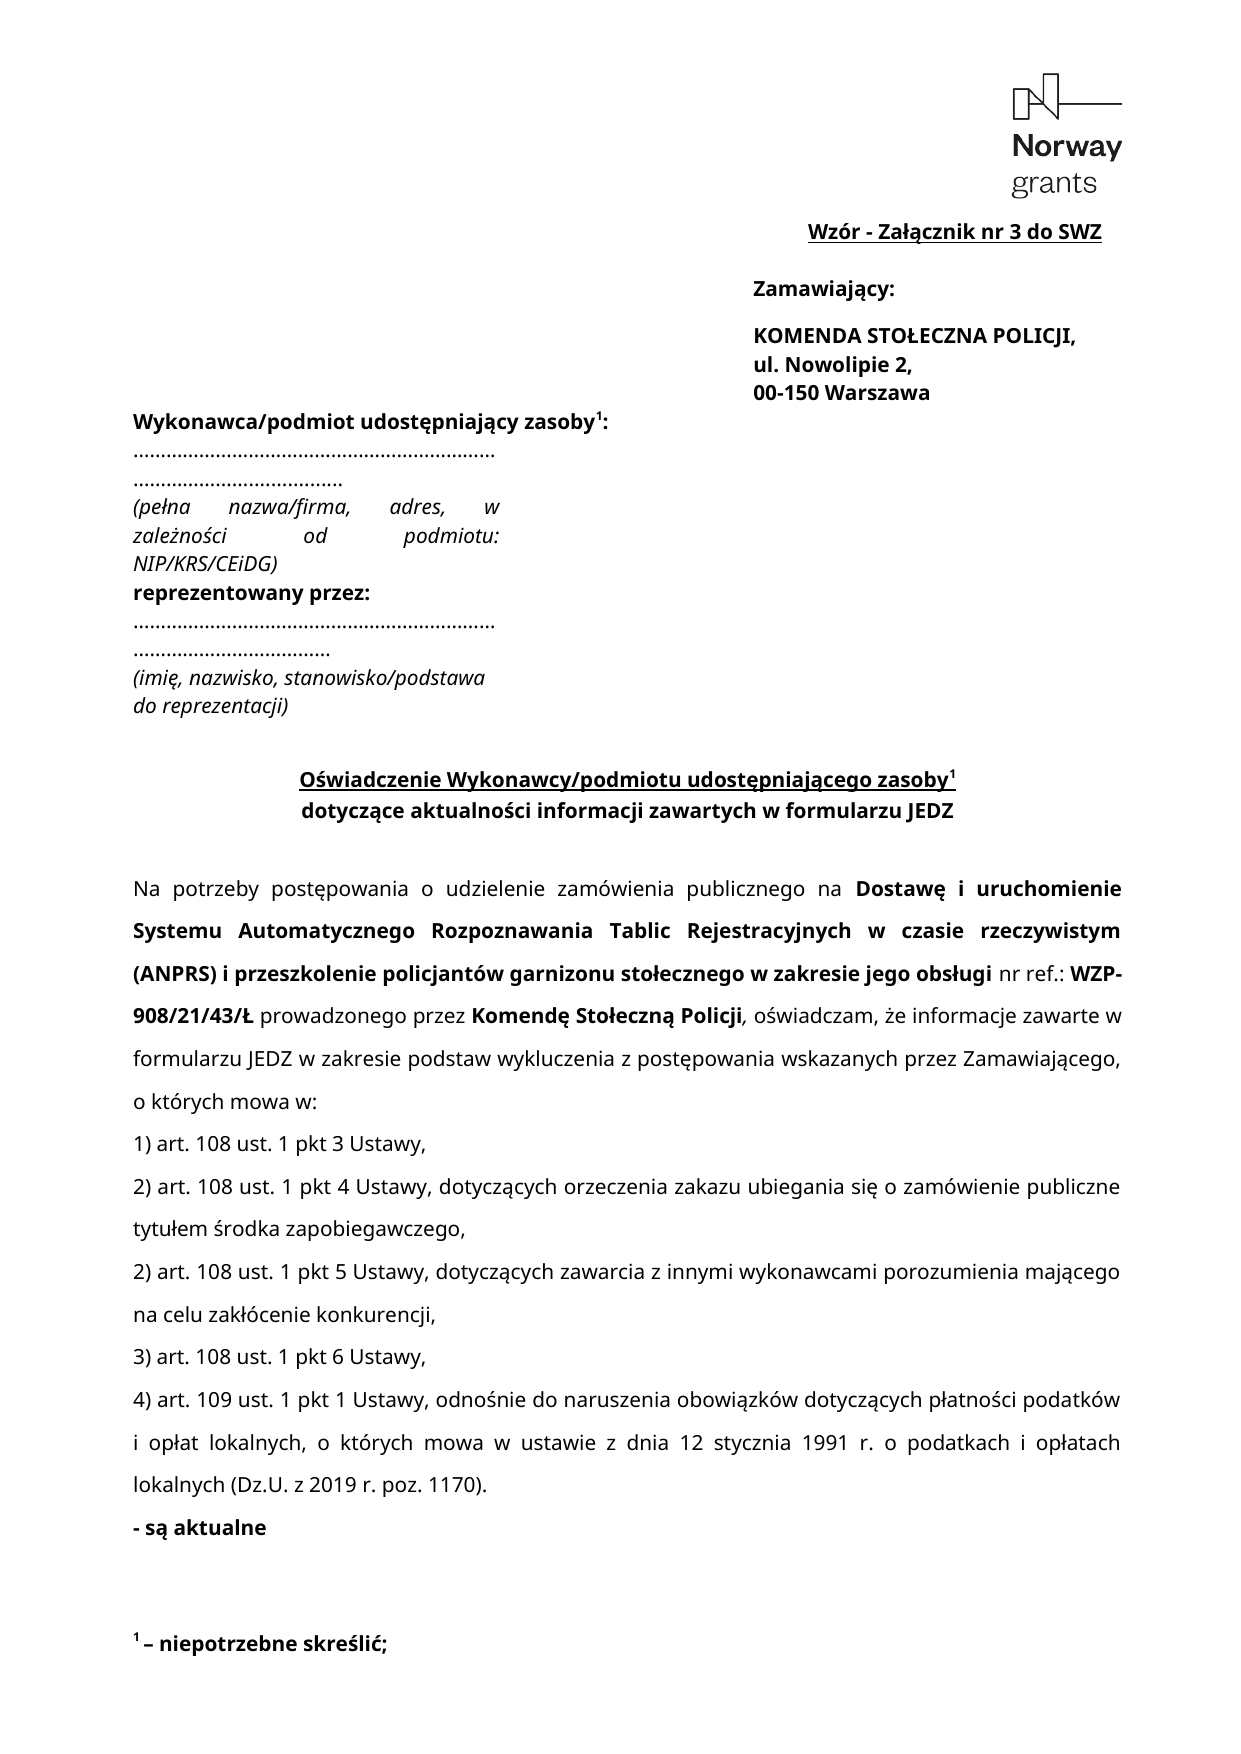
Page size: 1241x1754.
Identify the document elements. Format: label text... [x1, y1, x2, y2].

text Na potrzeby postępowania o udzielenie zamówienia publicznego na Dostawę i uruchomienie Systemu Automatycznego Rozpoznawania Tablic Rejestracyjnych w czasie rzeczywistym (ANPRS) i przeszkolenie policjantów garnizonu stołecznego w zakresie jego obsługi nr ref.: WZP-908/21/43/Ł prowadzonego przez Komendę Stołeczną Policji, oświadczam, że informacje zawarte w formularzu JEDZ w zakresie podstaw wykluczenia z postępowania wskazanych przez Zamawiającego, o których mowa w: [133, 874, 1122, 1115]
text - są aktualne [133, 1513, 1122, 1541]
text Wykonawca/podmiot udostępniający zasoby1: [133, 407, 1122, 435]
text reprezentowany przez: [133, 578, 1122, 606]
text Oświadczenie Wykonawcy/podmiotu udostępniającego zasoby1 [133, 765, 1122, 794]
text Wzór - Załącznik nr 3 do SWZ [733, 217, 1122, 246]
text (imię, nazwisko, stanowisko/podstawa do reprezentacji) [133, 663, 502, 720]
text 00-150 Warszawa [753, 378, 1122, 407]
text ul. Nowolipie 2, [753, 350, 1122, 378]
text ……………………………………………………………………………................. [133, 435, 502, 492]
text 1 – niepotrzebne skreślić; [133, 1629, 1122, 1657]
text 1) art. 108 ust. 1 pkt 3 Ustawy, [133, 1129, 1122, 1158]
text 4) art. 109 ust. 1 pkt 1 Ustawy, odnośnie do naruszenia obowiązków dotyczących płatności podatków i opłat lokalnych, o których mowa w ustawie z dnia 12 stycznia 1991 r. o podatkach i opłatach lokalnych (Dz.U. z 2019 r. poz. 1170). [133, 1385, 1122, 1499]
text ………………………………………………………………………………………… [133, 606, 502, 663]
text 2) art. 108 ust. 1 pkt 4 Ustawy, dotyczących orzeczenia zakazu ubiegania się o zamówienie publiczne tytułem środka zapobiegawczego, [133, 1172, 1122, 1243]
text 3) art. 108 ust. 1 pkt 6 Ustawy, [133, 1342, 1122, 1371]
text dotyczące aktualności informacji zawartych w formularzu JEDZ [133, 796, 1122, 824]
text 2) art. 108 ust. 1 pkt 5 Ustawy, dotyczących zawarcia z innymi wykonawcami porozumienia mającego na celu zakłócenie konkurencji, [133, 1257, 1122, 1328]
picture [1011, 73, 1123, 199]
text (pełna nazwa/firma, adres, w zależności od podmiotu: NIP/KRS/CEiDG) [133, 492, 502, 578]
text Zamawiający: [753, 274, 1122, 303]
text KOMENDA STOŁECZNA POLICJI, [753, 322, 1122, 350]
